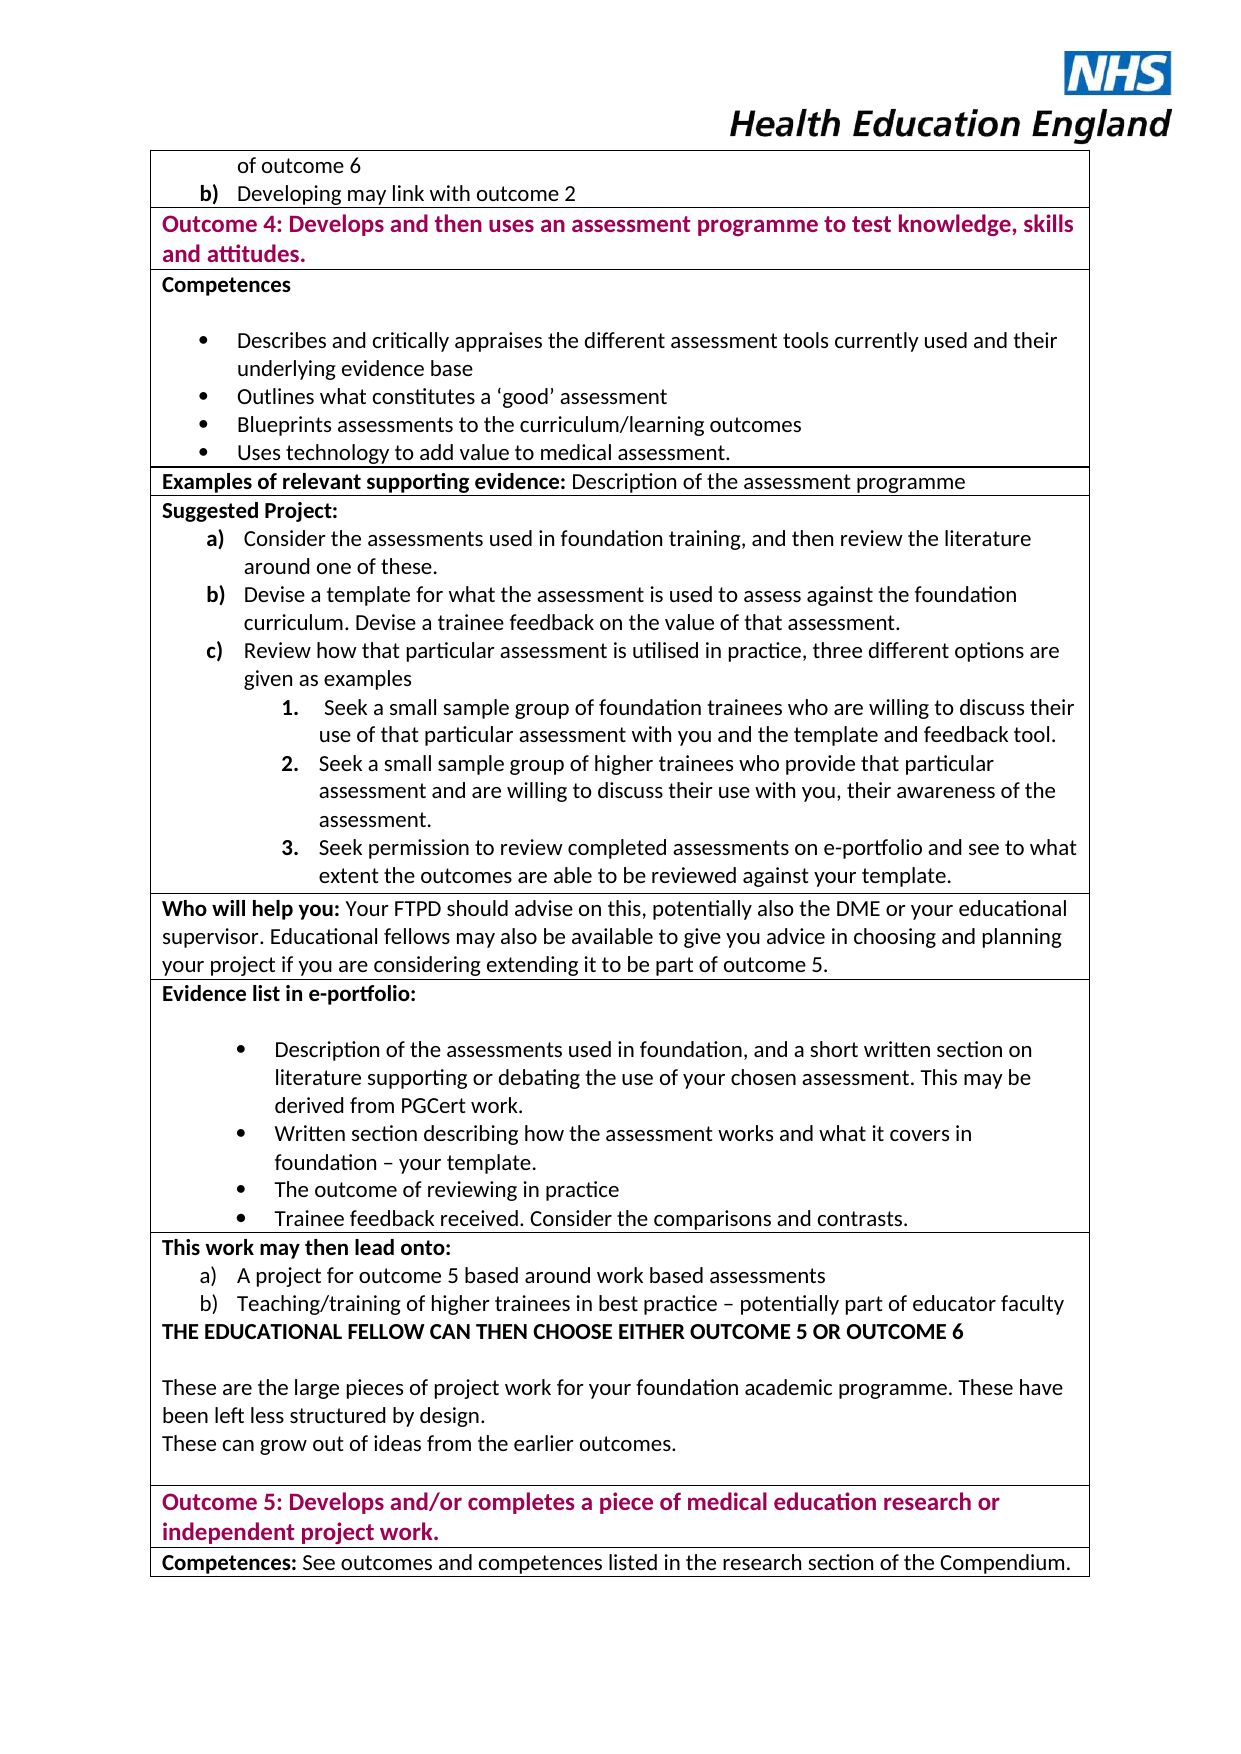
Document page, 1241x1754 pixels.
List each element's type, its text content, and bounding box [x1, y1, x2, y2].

picture [715, 51, 1173, 159]
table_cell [151, 151, 1089, 207]
table_cell Suggested Project: Consider the assessments used in foundation training, and then review the literature around one of these. Devise a template for what the assessment is used to assess against the foundation curriculum. Devise a trainee feedback on the value of that assessment. Review how that particular assessment is utilised in practice, three different options are given as examples Seek a small sample group of foundation trainees who are willing to discuss their use of that particular assessment with you and the template and feedback tool. Seek a small sample group of higher trainees who provide that particular assessment and are willing to discuss their use with you, their awareness of the assessment. Seek permission to review completed assessments on e-portfolio and see to what extent the outcomes are able to be reviewed against your template. [151, 496, 1089, 893]
table_cell Evidence list in e-portfolio: Description of the assessments used in foundation, and a short written section on literature supporting or debating the use of your chosen assessment. This may be derived from PGCert work. Written section describing how the assessment works and what it covers in foundation – your template. The outcome of reviewing in practice Trainee feedback received. Consider the comparisons and contrasts. [151, 980, 1089, 1232]
table_cell Competences Describes and critically appraises the different assessment tools currently used and their underlying evidence base Outlines what constitutes a ‘good’ assessment Blueprints assessments to the curriculum/learning outcomes Uses technology to add value to medical assessment. [151, 270, 1089, 466]
table_cell Examples of relevant supporting evidence: Description of the assessment programme [151, 468, 1089, 495]
table_cell Competences: See outcomes and competences listed in the research section of the Compendium. [151, 1548, 1089, 1576]
table_cell Who will help you: Your FTPD should advise on this, potentially also the DME or your educational supervisor. Educational fellows may also be available to give you advice in choosing and planning your project if you are considering extending it to be part of outcome 5. [151, 894, 1089, 978]
table_cell Outcome 4: Develops and then uses an assessment programme to test knowledge, skills and attitudes. [151, 208, 1089, 269]
table_cell Outcome 5: Develops and/or completes a piece of medical education research or independent project work. [151, 1486, 1089, 1547]
table_cell This work may then lead onto: A project for outcome 5 based around work based assessments Teaching/training of higher trainees in best practice – potentially part of educator faculty THE EDUCATIONAL FELLOW CAN THEN CHOOSE EITHER OUTCOME 5 OR OUTCOME 6 These are the large pieces of project work for your foundation academic programme. These have been left less structured by design. These can grow out of ideas from the earlier outcomes. [151, 1233, 1089, 1485]
